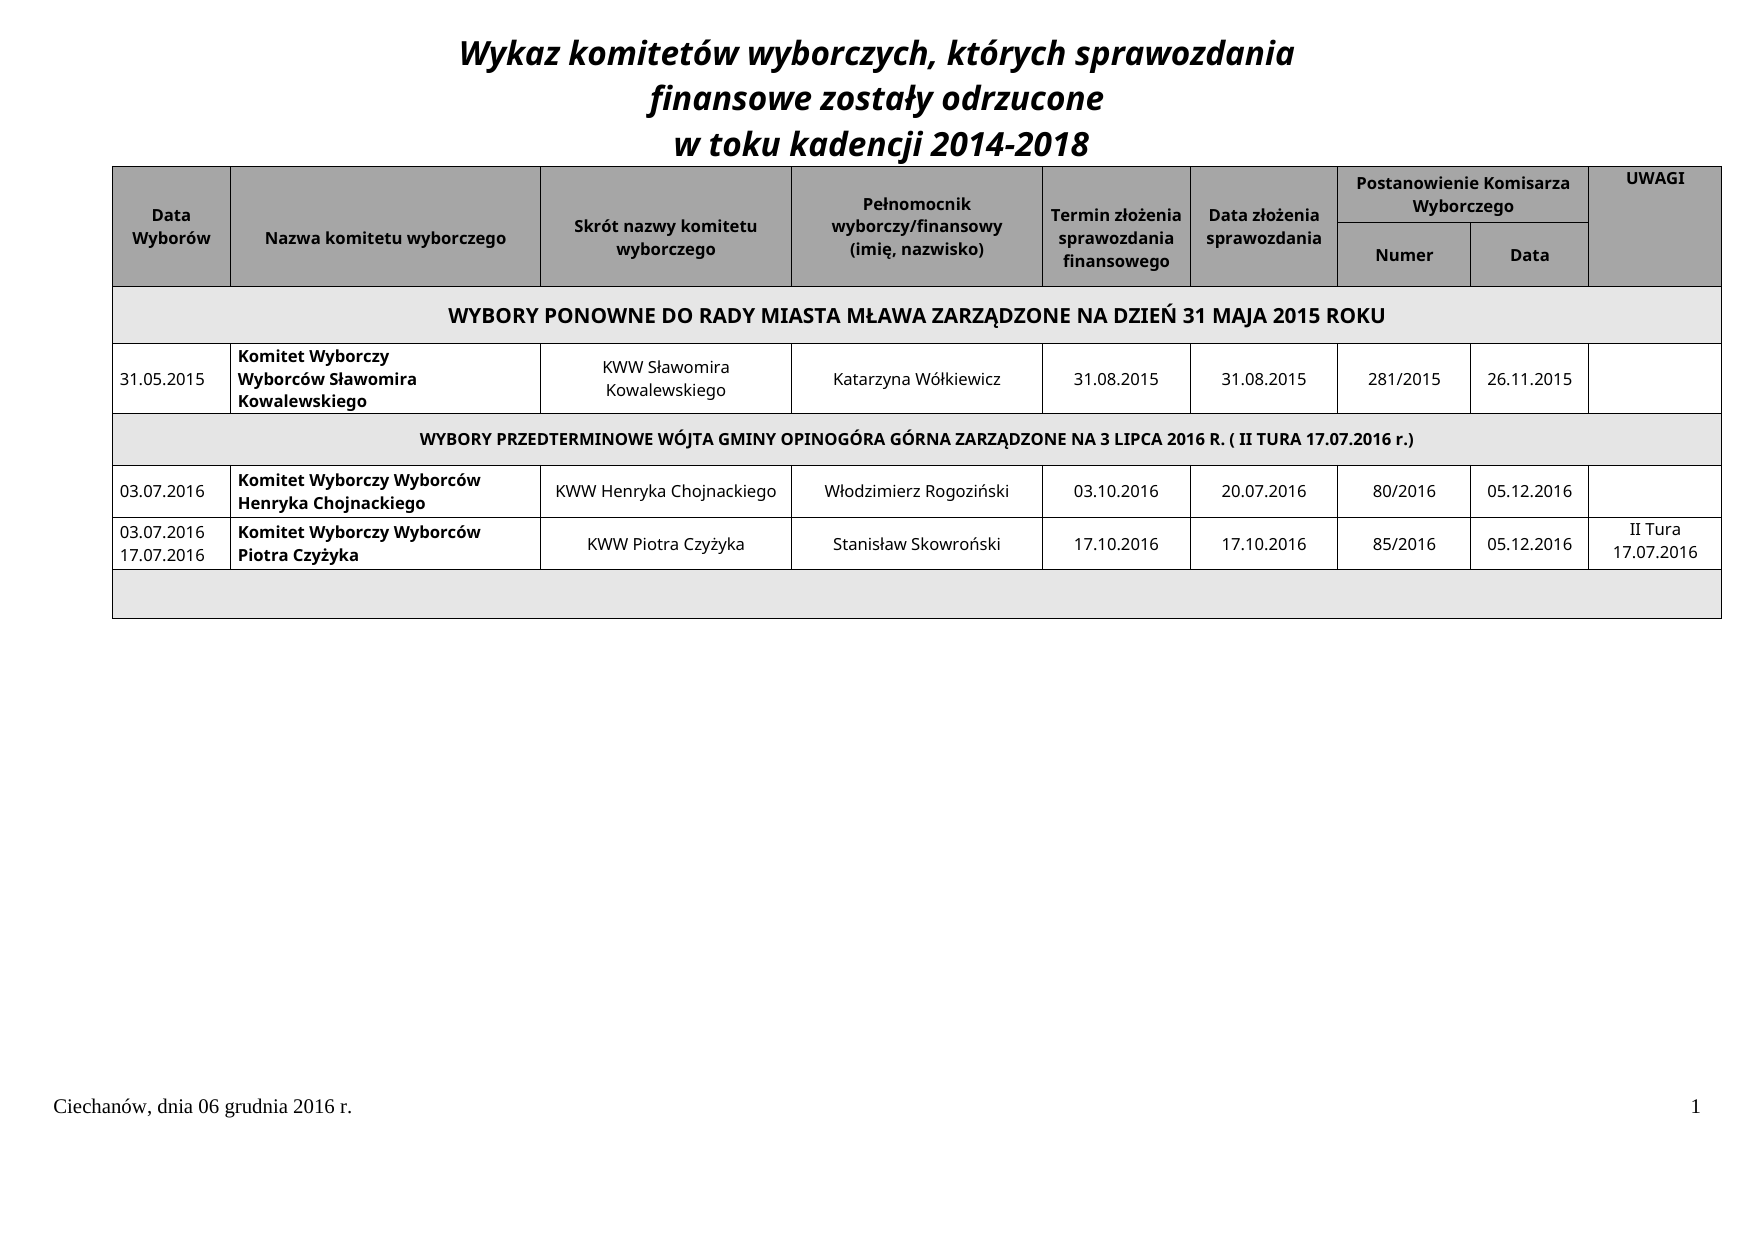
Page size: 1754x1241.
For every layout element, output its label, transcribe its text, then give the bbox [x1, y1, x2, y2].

table_cell Włodzimierz Rogoziński [792, 466, 1042, 517]
table_cell 03.10.2016 [1043, 466, 1190, 517]
title Wykaz komitetów wyborczych, których sprawozdania [53, 29, 1701, 75]
table_cell Komitet Wyborczy Wyborców Piotra Czyżyka [231, 518, 540, 569]
table_cell [1589, 466, 1721, 517]
table_cell 03.07.2016 17.07.2016 [113, 518, 230, 569]
table_header Data Wyborów [113, 167, 230, 286]
table_cell KWW Henryka Chojnackiego [541, 466, 791, 517]
table_cell [1589, 344, 1721, 412]
table_header Skrót nazwy komitetu wyborczego [541, 167, 791, 286]
table_cell Katarzyna Wółkiewicz [792, 344, 1042, 412]
table_cell Data [1471, 223, 1588, 286]
title finansowe zostały odrzucone [53, 75, 1701, 120]
table_header Postanowienie Komisarza Wyborczego [1338, 167, 1588, 222]
table_cell 85/2016 [1338, 518, 1470, 569]
table_cell 17.10.2016 [1191, 518, 1337, 569]
table_cell 20.07.2016 [1191, 466, 1337, 517]
table_cell Numer [1338, 223, 1470, 286]
table_cell 31.08.2015 [1191, 344, 1337, 412]
table_header Termin złożenia sprawozdania finansowego [1043, 167, 1190, 286]
table_cell KWW Piotra Czyżyka [541, 518, 791, 569]
table_cell 05.12.2016 [1471, 518, 1588, 569]
table_cell 03.07.2016 [113, 466, 230, 517]
table_cell Komitet Wyborczy Wyborców Sławomira Kowalewskiego [231, 344, 540, 412]
table_cell Komitet Wyborczy Wyborców Henryka Chojnackiego [231, 466, 540, 517]
table_cell Stanisław Skowroński [792, 518, 1042, 569]
table_cell 281/2015 [1338, 344, 1470, 412]
table_cell 26.11.2015 [1471, 344, 1588, 412]
table_cell 31.08.2015 [1043, 344, 1190, 412]
table_cell 80/2016 [1338, 466, 1470, 517]
table_cell KWW Sławomira Kowalewskiego [541, 344, 791, 412]
table_cell II Tura 17.07.2016 [1589, 518, 1721, 569]
table_header Data złożenia sprawozdania [1191, 167, 1337, 286]
table_cell WYBORY PONOWNE DO RADY MIASTA MŁAWA ZARZĄDZONE NA DZIEŃ 31 MAJA 2015 ROKU [113, 287, 1721, 343]
table_cell 05.12.2016 [1471, 466, 1588, 517]
table_cell WYBORY PRZEDTERMINOWE WÓJTA GMINY OPINOGÓRA GÓRNA ZARZĄDZONE NA 3 LIPCA 2016 R. ( II TURA 17.07.2016 r.) [113, 414, 1721, 465]
table_header Pełnomocnik wyborczy/finansowy (imię, nazwisko) [792, 167, 1042, 286]
table_cell [113, 570, 1721, 618]
table_cell 17.10.2016 [1043, 518, 1190, 569]
title w toku kadencji 2014-2018 [53, 120, 1701, 166]
table_header UWAGI [1589, 167, 1721, 286]
table_header Nazwa komitetu wyborczego [231, 167, 540, 286]
table_cell 31.05.2015 [113, 344, 230, 412]
